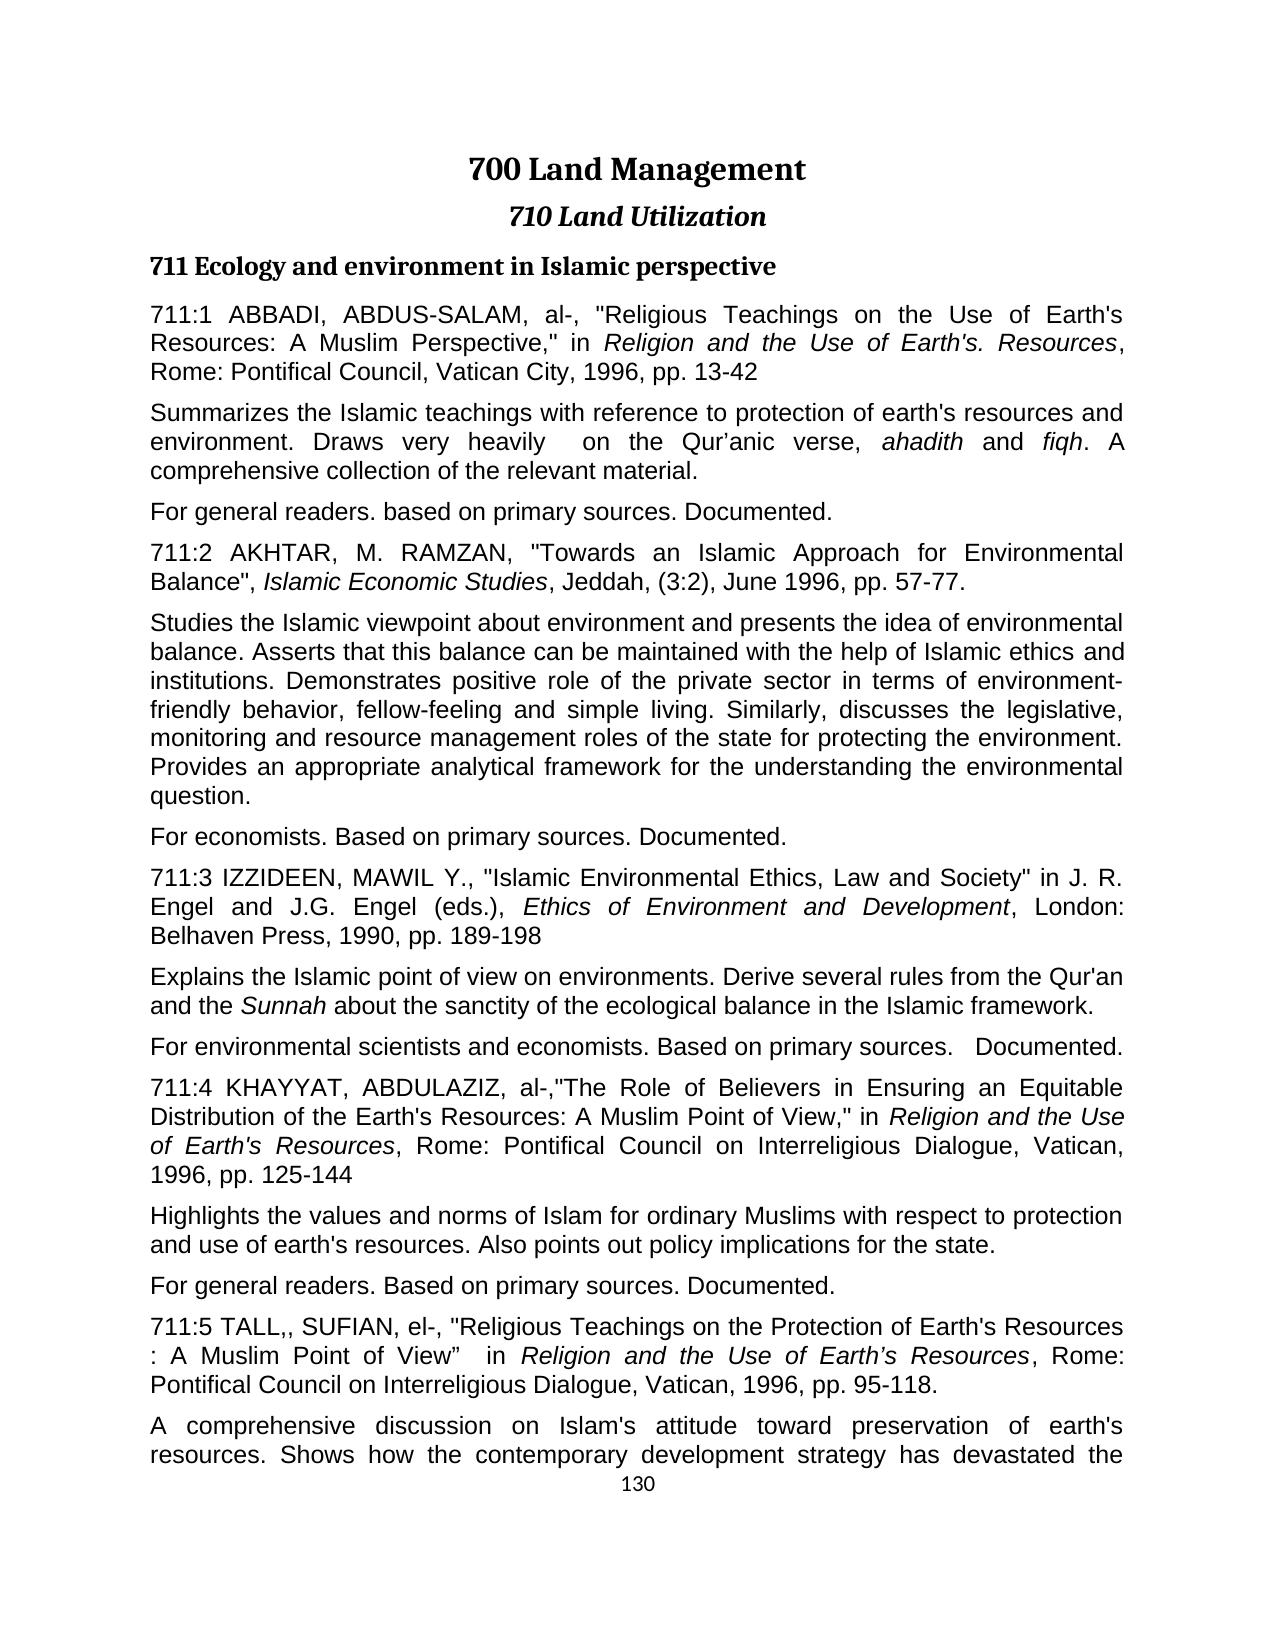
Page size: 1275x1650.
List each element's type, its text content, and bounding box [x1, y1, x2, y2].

text 711:5 TALL,, SUFIAN, el-, "Religious Teachings on the Protection of Earth's Resources : A Muslim Point of View” in Religion and the Use of Earth’s Resources, Rome: Pontifical Council on Interreligious Dialogue, Vatican, 1996, pp. 95-118. [150, 1312, 1125, 1398]
subtitle 700 Land Management [150, 150, 1125, 188]
text 711:4 KHAYYAT, ABDULAZIZ, al-,"The Role of Believers in Ensuring an Equitable Distribution of the Earth's Resources: A Muslim Point of View," in Religion and the Use of Earth's Resources, Rome: Pontifical Council on Interreligious Dialogue, Vatican, 1996, pp. 125-144 [150, 1073, 1125, 1188]
text For general readers. Based on primary sources. Documented. [150, 1271, 1125, 1299]
text 711:2 AKHTAR, M. RAMZAN, "Towards an Islamic Approach for Environmental Balance", Islamic Economic Studies, Jeddah, (3:2), June 1996, pp. 57-77. [150, 538, 1125, 596]
subtitle 710 Land Utilization [150, 200, 1125, 234]
text Explains the Islamic point of view on environments. Derive several rules from the Qur'an and the Sunnah about the sanctity of the ecological balance in the Islamic framework. [150, 962, 1125, 1019]
text 711:3 IZZIDEEN, MAWIL Y., "Islamic Environmental Ethics, Law and Society" in J. R. Engel and J.G. Engel (eds.), Ethics of Environment and Development, London: Belhaven Press, 1990, pp. 189-198 [150, 863, 1125, 949]
text For economists. Based on primary sources. Documented. [150, 822, 1125, 851]
text Studies the Islamic viewpoint about environment and presents the idea of environmental balance. Asserts that this balance can be maintained with the help of Islamic ethics and institutions. Demonstrates positive role of the private sector in terms of environment-friendly behavior, fellow-feeling and simple living. Similarly, discusses the legislative, monitoring and resource management roles of the state for protecting the environment. Provides an appropriate analytical framework for the understanding the environmental question. [150, 608, 1125, 809]
text Summarizes the Islamic teachings with reference to protection of earth's resources and environment. Draws very heavily on the Qur’anic verse, ahadith and fiqh. A comprehensive collection of the relevant material. [150, 398, 1125, 484]
text For general readers. based on primary sources. Documented. [150, 497, 1125, 526]
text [150, 1411, 1125, 1468]
text Highlights the values and norms of Islam for ordinary Muslims with respect to protection and use of earth's resources. Also points out policy implications for the state. [150, 1201, 1125, 1258]
subtitle 711 Ecology and environment in Islamic perspective [150, 251, 1125, 282]
text 711:1 ABBADI, ABDUS-SALAM, al-, "Religious Teachings on the Use of Earth's Resources: A Muslim Perspective," in Religion and the Use of Earth's. Resources, Rome: Pontifical Council, Vatican City, 1996, pp. 13-42 [150, 299, 1125, 386]
text For environmental scientists and economists. Based on primary sources. Documented. [150, 1032, 1125, 1061]
